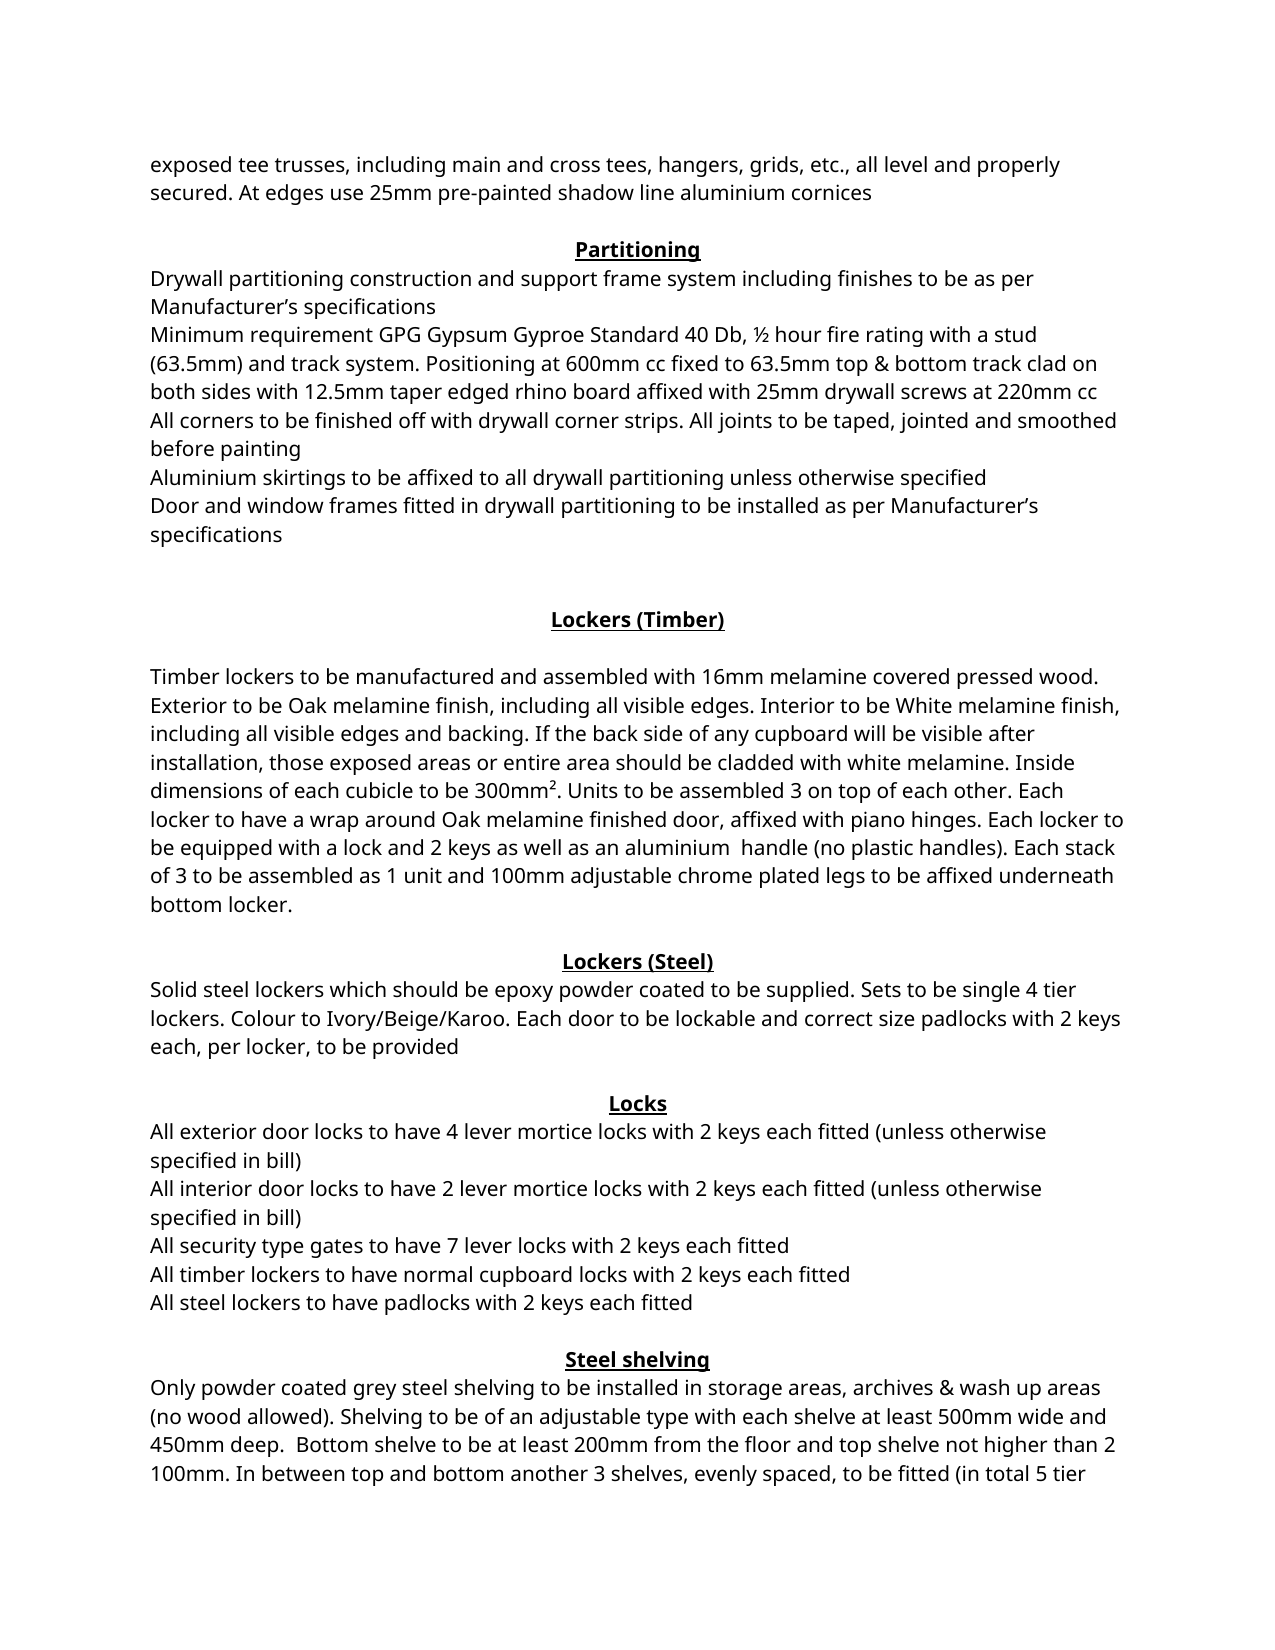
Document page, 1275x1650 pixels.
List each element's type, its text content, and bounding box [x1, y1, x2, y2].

text Lockers (Timber) [150, 606, 1125, 634]
text Solid steel lockers which should be epoxy powder coated to be supplied. Sets to be single 4 tier lockers. Colour to Ivory/Beige/Karoo. Each door to be lockable and correct size padlocks with 2 keys each, per locker, to be provided [150, 975, 1125, 1061]
text All timber lockers to have normal cupboard locks with 2 keys each fitted [150, 1260, 1125, 1288]
text Door and window frames fitted in drywall partitioning to be installed as per Manufacturer’s specifications [150, 491, 1125, 548]
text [150, 1373, 1125, 1487]
text Locks [150, 1089, 1125, 1117]
text Lockers (Steel) [150, 947, 1125, 975]
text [150, 150, 1125, 207]
text Drywall partitioning construction and support frame system including finishes to be as per Manufacturer’s specifications [150, 264, 1125, 321]
text Timber lockers to be manufactured and assembled with 16mm melamine covered pressed wood. Exterior to be Oak melamine finish, including all visible edges. Interior to be White melamine finish, including all visible edges and backing. If the back side of any cupboard will be visible after installation, those exposed areas or entire area should be cladded with white melamine. Inside dimensions of each cubicle to be 300mm². Units to be assembled 3 on top of each other. Each locker to have a wrap around Oak melamine finished door, affixed with piano hinges. Each locker to be equipped with a lock and 2 keys as well as an aluminium handle (no plastic handles). Each stack of 3 to be assembled as 1 unit and 100mm adjustable chrome plated legs to be affixed underneath bottom locker. [150, 662, 1125, 918]
text All exterior door locks to have 4 lever mortice locks with 2 keys each fitted (unless otherwise specified in bill) [150, 1117, 1125, 1174]
text Partitioning [150, 235, 1125, 264]
text Minimum requirement GPG Gypsum Gyproe Standard 40 Db, ½ hour fire rating with a stud (63.5mm) and track system. Positioning at 600mm cc fixed to 63.5mm top & bottom track clad on both sides with 12.5mm taper edged rhino board affixed with 25mm drywall screws at 220mm cc [150, 321, 1125, 406]
text All corners to be finished off with drywall corner strips. All joints to be taped, jointed and smoothed before painting [150, 406, 1125, 463]
text Steel shelving [150, 1345, 1125, 1373]
text Aluminium skirtings to be affixed to all drywall partitioning unless otherwise specified [150, 463, 1125, 491]
text All security type gates to have 7 lever locks with 2 keys each fitted [150, 1231, 1125, 1260]
text All interior door locks to have 2 lever mortice locks with 2 keys each fitted (unless otherwise specified in bill) [150, 1174, 1125, 1231]
text All steel lockers to have padlocks with 2 keys each fitted [150, 1288, 1125, 1317]
